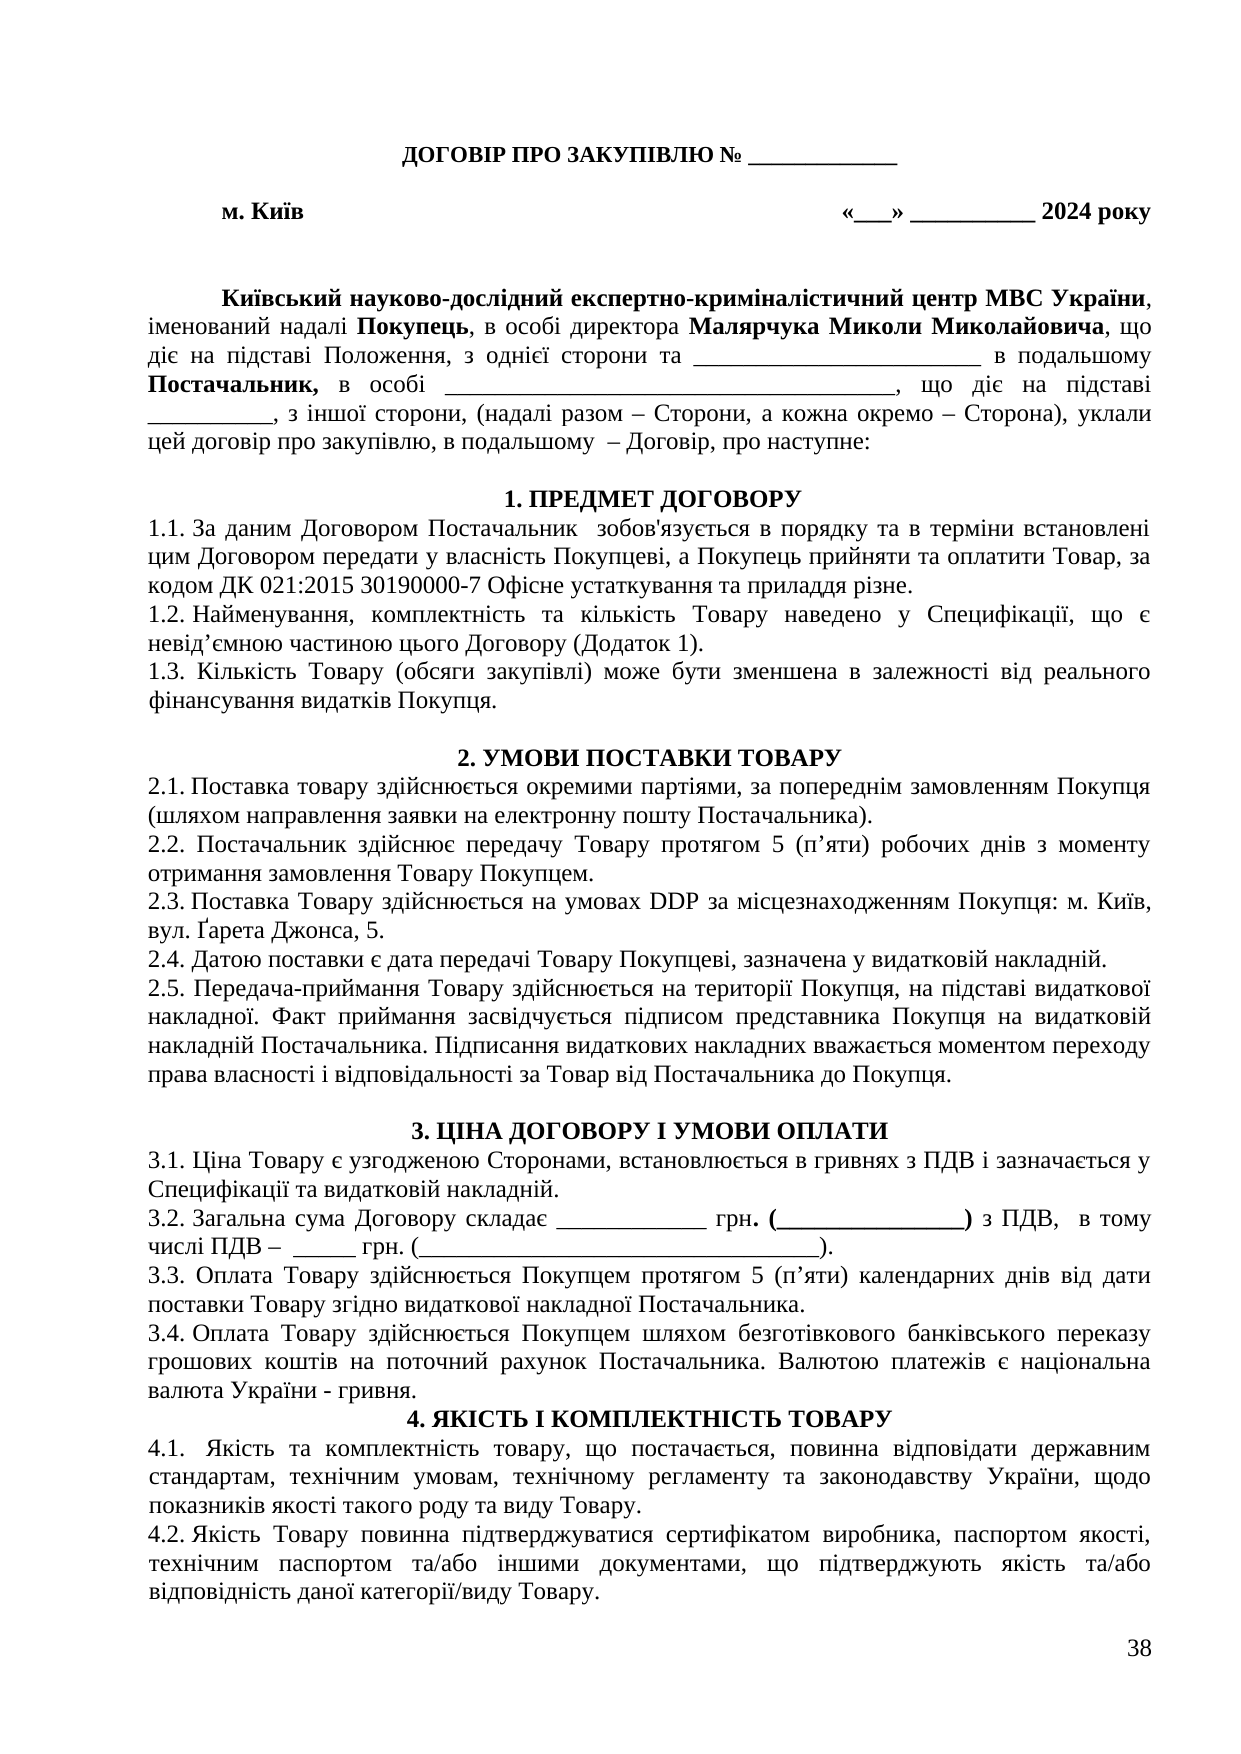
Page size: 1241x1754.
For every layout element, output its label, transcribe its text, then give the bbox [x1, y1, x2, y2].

text 2.5. Передача-приймання Товару здійснюється на території Покупця, на підставі видаткової накладної. Факт приймання засвідчується підписом представника Покупця на видатковій накладній Постачальника. Підписання видаткових накладних вважається моментом переходу права власності і відповідальності за Товар від Постачальника до Покупця. [148, 973, 1152, 1088]
text ДОГОВІР про закупівлю № _____________ [148, 141, 1152, 168]
text 2.4. Датою поставки є дата передачі Товару Покупцеві, зазначена у видатковій накладній. [148, 944, 1152, 973]
text Київський науково-дослідний експертно-криміналістичний центр МВС України, іменований надалі Покупець, в особі директора Малярчука Миколи Миколайовича, що діє на підставі Положення, з однієї сторони та _______________________ в подальшому Постачальник, в особі ____________________________________, що діє на підставі __________, з іншої сторони, (надалі разом – Сторони, а кожна окремо – Сторона), уклали цей договір про закупівлю, в подальшому – Договір, про наступне: [148, 283, 1152, 455]
text 2. УМОВИ ПОСТАВКИ ТОВАРУ [148, 743, 1152, 771]
text 4.2. Якість Товару повинна підтверджуватися сертифікатом виробника, паспортом якості, технічним паспортом та/або іншими документами, що підтверджують якість та/або відповідність даної категорії/виду Товару. [148, 1519, 1152, 1605]
text 3.3. Оплата Товару здійснюється Покупцем протягом 5 (п’яти) календарних днів від дати поставки Товару згідно видаткової накладної Постачальника. [148, 1260, 1152, 1318]
text 1.2. Найменування, комплектність та кількість Товару наведено у Специфікації, що є невід’ємною частиною цього Договору (Додаток 1). [148, 599, 1152, 656]
text 2.1. Поставка товару здійснюється окремими партіями, за попереднім замовленням Покупця (шляхом направлення заявки на електронну пошту Постачальника). [148, 771, 1152, 829]
text 3.2. Загальна сума Договору складає ____________ грн. (_______________) з ПДВ, в тому числі ПДВ – _____ грн. (________________________________). [148, 1203, 1152, 1260]
text 3.1. Ціна Товару є узгодженою Сторонами, встановлюється в гривнях з ПДВ і зазначається у Специфікації та видатковій накладній. [148, 1145, 1152, 1203]
text 2.2. Постачальник здійснює передачу Товару протягом 5 (п’яти) робочих днів з моменту отримання замовлення Товару Покупцем. [148, 829, 1152, 886]
text 4.1. Якість та комплектність товару, що постачається, повинна відповідати державним стандартам, технічним умовам, технічному регламенту та законодавству України, щодо показників якості такого роду та виду Товару. [148, 1433, 1152, 1519]
text 4. ЯКІСТЬ І КОМПЛЕКТНІСТЬ ТОВАРУ [148, 1404, 1152, 1433]
text 1. ПРЕДМЕТ ДОГОВОРУ [148, 484, 1152, 513]
text 3.4. Оплата Товару здійснюється Покупцем шляхом безготівкового банківського переказу грошових коштів на поточний рахунок Постачальника. Валютою платежів є національна валюта України - гривня. [148, 1318, 1152, 1404]
text м. Київ «___» __________ 2024 року [148, 196, 1152, 225]
text 1.3. Кількість Товару (обсяги закупівлі) може бути зменшена в залежності від реального фінансування видатків Покупця. [148, 656, 1152, 714]
text 2.3. Поставка Товару здійснюється на умовах DDP за місцезнаходженням Покупця: м. Київ, вул. Ґарета Джонса, 5. [148, 886, 1152, 944]
text 3. ЦІНА ДОГОВОРУ І УМОВИ ОПЛАТИ [148, 1116, 1152, 1145]
text 1.1. За даним Договором Постачальник зобов'язується в порядку та в терміни встановлені цим Договором передати у власність Покупцеві, а Покупець прийняти та оплатити Товар, за кодом ДК 021:2015 30190000-7 Офісне устаткування та приладдя різне. [148, 513, 1152, 599]
